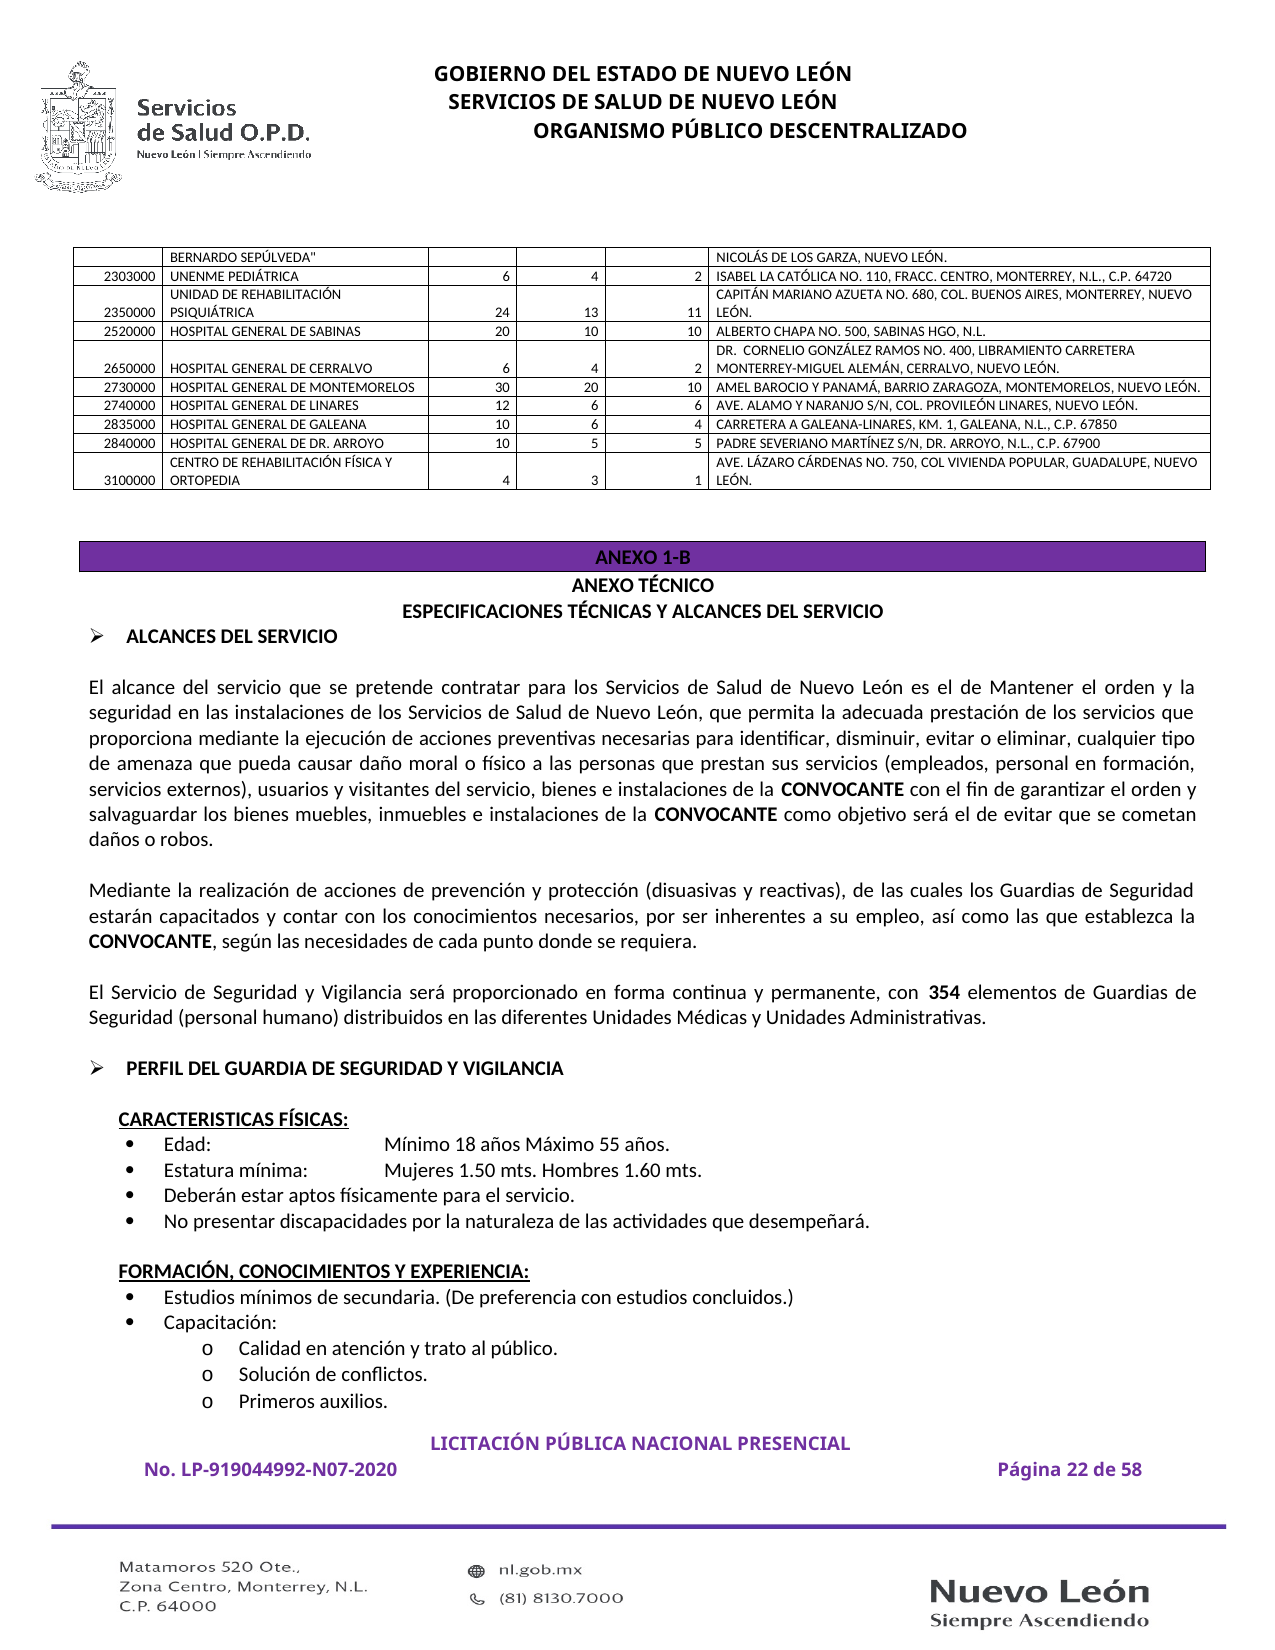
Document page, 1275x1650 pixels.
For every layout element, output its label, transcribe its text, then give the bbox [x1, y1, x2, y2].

text Mediante la realización de acciones de prevención y protección (disuasivas y reactivas), de las cuales los Guardias de Seguridad estarán capacitados y contar con los conocimientos necesarios, por ser inherentes a su empleo, así como las que establezca la CONVOCANTE, según las necesidades de cada punto donde se requiera. [89, 877, 1197, 954]
table_cell 6 [429, 267, 516, 284]
table_cell 2835000 [74, 416, 162, 433]
table_cell HOSPITAL GENERAL DE LINARES [163, 397, 428, 414]
table_cell 24 [429, 286, 516, 321]
title ANEXO TÉCNICO [89, 572, 1197, 598]
table_cell 6 [517, 397, 605, 414]
table_cell 30 [429, 378, 516, 396]
table_cell 53 [429, 248, 516, 266]
table_cell 6 [429, 341, 516, 377]
list Edad: Mínimo 18 años Máximo 55 años. [126, 1132, 1197, 1157]
table_cell 2740000 [74, 397, 162, 414]
picture [46, 1519, 1227, 1637]
table_cell 4 [517, 341, 605, 377]
list Solución de conflictos. [201, 1361, 1197, 1388]
table_cell CENTRO DE REHABILITACIÓN FÍSICA Y ORTOPEDIA [163, 453, 428, 489]
list Estudios mínimos de secundaria. (De preferencia con estudios concluidos.) [126, 1284, 1197, 1309]
table_cell HOSPITAL GENERAL DE DR. ARROYO [163, 434, 428, 452]
table_cell 4 [606, 416, 708, 433]
table_cell 13 [517, 286, 605, 321]
table_cell HOSPITAL METROPOLITANO "DR. BERNARDO SEPÚLVEDA" [163, 248, 428, 266]
subtitle CARACTERISTICAS FÍSICAS: [118, 1106, 1251, 1132]
table_cell 2225000 [74, 248, 162, 266]
table_cell ISABEL LA CATÓLICA NO. 110, FRACC. CENTRO, MONTERREY, N.L., C.P. 64720 [709, 267, 1210, 284]
subtitle PERFIL DEL GUARDIA DE SEGURIDAD Y VIGILANCIA [89, 1055, 1251, 1081]
table_cell CAPITÁN MARIANO AZUETA NO. 680, COL. BUENOS AIRES, MONTERREY, NUEVO LEÓN. [709, 286, 1210, 321]
table_cell 4 [429, 453, 516, 489]
list Estatura mínima: Mujeres 1.50 mts. Hombres 1.60 mts. [126, 1157, 1197, 1182]
table_cell 6 [606, 397, 708, 414]
table_cell HOSPITAL GENERAL DE SABINAS [163, 322, 428, 340]
table_cell 6 [517, 416, 605, 433]
table_cell DR. CORNELIO GONZÁLEZ RAMOS NO. 400, LIBRAMIENTO CARRETERA MONTERREY-MIGUEL ALEMÁN, CERRALVO, NUEVO LEÓN. [709, 341, 1210, 377]
table_cell HOSPITAL GENERAL DE GALEANA [163, 416, 428, 433]
table_cell 10 [606, 378, 708, 396]
table_cell 20 [517, 378, 605, 396]
table_cell 2520000 [74, 322, 162, 340]
table_cell 2 [606, 341, 708, 377]
table_cell AVE. LÁZARO CÁRDENAS NO. 750, COL VIVIENDA POPULAR, GUADALUPE, NUEVO LEÓN. [709, 453, 1210, 489]
table_cell 35 [517, 248, 605, 266]
table_cell AMEL BAROCIO Y PANAMÁ, BARRIO ZARAGOZA, MONTEMORELOS, NUEVO LEÓN. [709, 378, 1210, 396]
table_cell 2303000 [74, 267, 162, 284]
table_cell HOSPITAL GENERAL DE CERRALVO [163, 341, 428, 377]
table_cell 11 [606, 286, 708, 321]
table_cell 10 [517, 322, 605, 340]
subtitle ALCANCES DEL SERVICIO [89, 623, 1251, 649]
picture [0, 4, 346, 249]
table_cell 2840000 [74, 434, 162, 452]
table_cell 3100000 [74, 453, 162, 489]
table_cell 2730000 [74, 378, 162, 396]
table_cell 10 [429, 416, 516, 433]
table_cell AVE. ADOLFO LÓPEZ MATEOS NO. 4600, COL. BOSQUES DEL NOGALAR, SAN NICOLÁS DE LOS GARZA, NUEVO LEÓN. [709, 248, 1210, 266]
table_cell 3 [517, 453, 605, 489]
table_cell 1 [606, 453, 708, 489]
table_cell AVE. ALAMO Y NARANJO S/N, COL. PROVILEÓN LINARES, NUEVO LEÓN. [709, 397, 1210, 414]
table_cell 4 [517, 267, 605, 284]
table_cell 12 [429, 397, 516, 414]
title ESPECIFICACIONES TÉCNICAS Y ALCANCES DEL SERVICIO [89, 598, 1197, 623]
table_cell UNENME PEDIÁTRICA [163, 267, 428, 284]
table_cell 10 [429, 434, 516, 452]
text El alcance del servicio que se pretende contratar para los Servicios de Salud de Nuevo León es el de Mantener el orden y la seguridad en las instalaciones de los Servicios de Salud de Nuevo León, que permita la adecuada prestación de los servicios que proporciona mediante la ejecución de acciones preventivas necesarias para identificar, disminuir, evitar o eliminar, cualquier tipo de amenaza que pueda causar daño moral o físico a las personas que prestan sus servicios (empleados, personal en formación, servicios externos), usuarios y visitantes del servicio, bienes e instalaciones de la CONVOCANTE con el fin de garantizar el orden y salvaguardar los bienes muebles, inmuebles e instalaciones de la CONVOCANTE como objetivo será el de evitar que se cometan daños o robos. [89, 674, 1197, 852]
list Capacitación: [126, 1309, 1197, 1335]
list Primeros auxilios. [201, 1388, 1197, 1414]
table_cell UNIDAD DE REHABILITACIÓN PSIQUIÁTRICA [163, 286, 428, 321]
table_cell HOSPITAL GENERAL DE MONTEMORELOS [163, 378, 428, 396]
table_cell 18 [606, 248, 708, 266]
table_cell 5 [606, 434, 708, 452]
subtitle FORMACIÓN, CONOCIMIENTOS Y EXPERIENCIA: [118, 1259, 1251, 1284]
table_cell 20 [429, 322, 516, 340]
list No presentar discapacidades por la naturaleza de las actividades que desempeñará. [126, 1208, 1197, 1233]
table_cell PADRE SEVERIANO MARTÍNEZ S/N, DR. ARROYO, N.L., C.P. 67900 [709, 434, 1210, 452]
list Calidad en atención y trato al público. [201, 1335, 1197, 1361]
table_cell 2350000 [74, 286, 162, 321]
text El Servicio de Seguridad y Vigilancia será proporcionado en forma continua y permanente, con 354 elementos de Guardias de Seguridad (personal humano) distribuidos en las diferentes Unidades Médicas y Unidades Administrativas. [89, 979, 1197, 1030]
table_cell 10 [606, 322, 708, 340]
table_cell 2 [606, 267, 708, 284]
table_cell 5 [517, 434, 605, 452]
table_cell ALBERTO CHAPA NO. 500, SABINAS HGO, N.L. [709, 322, 1210, 340]
table_cell 2650000 [74, 341, 162, 377]
table_cell CARRETERA A GALEANA-LINARES, KM. 1, GALEANA, N.L., C.P. 67850 [709, 416, 1210, 433]
list Deberán estar aptos físicamente para el servicio. [126, 1182, 1197, 1208]
title ANEXO 1-B [80, 542, 1205, 571]
